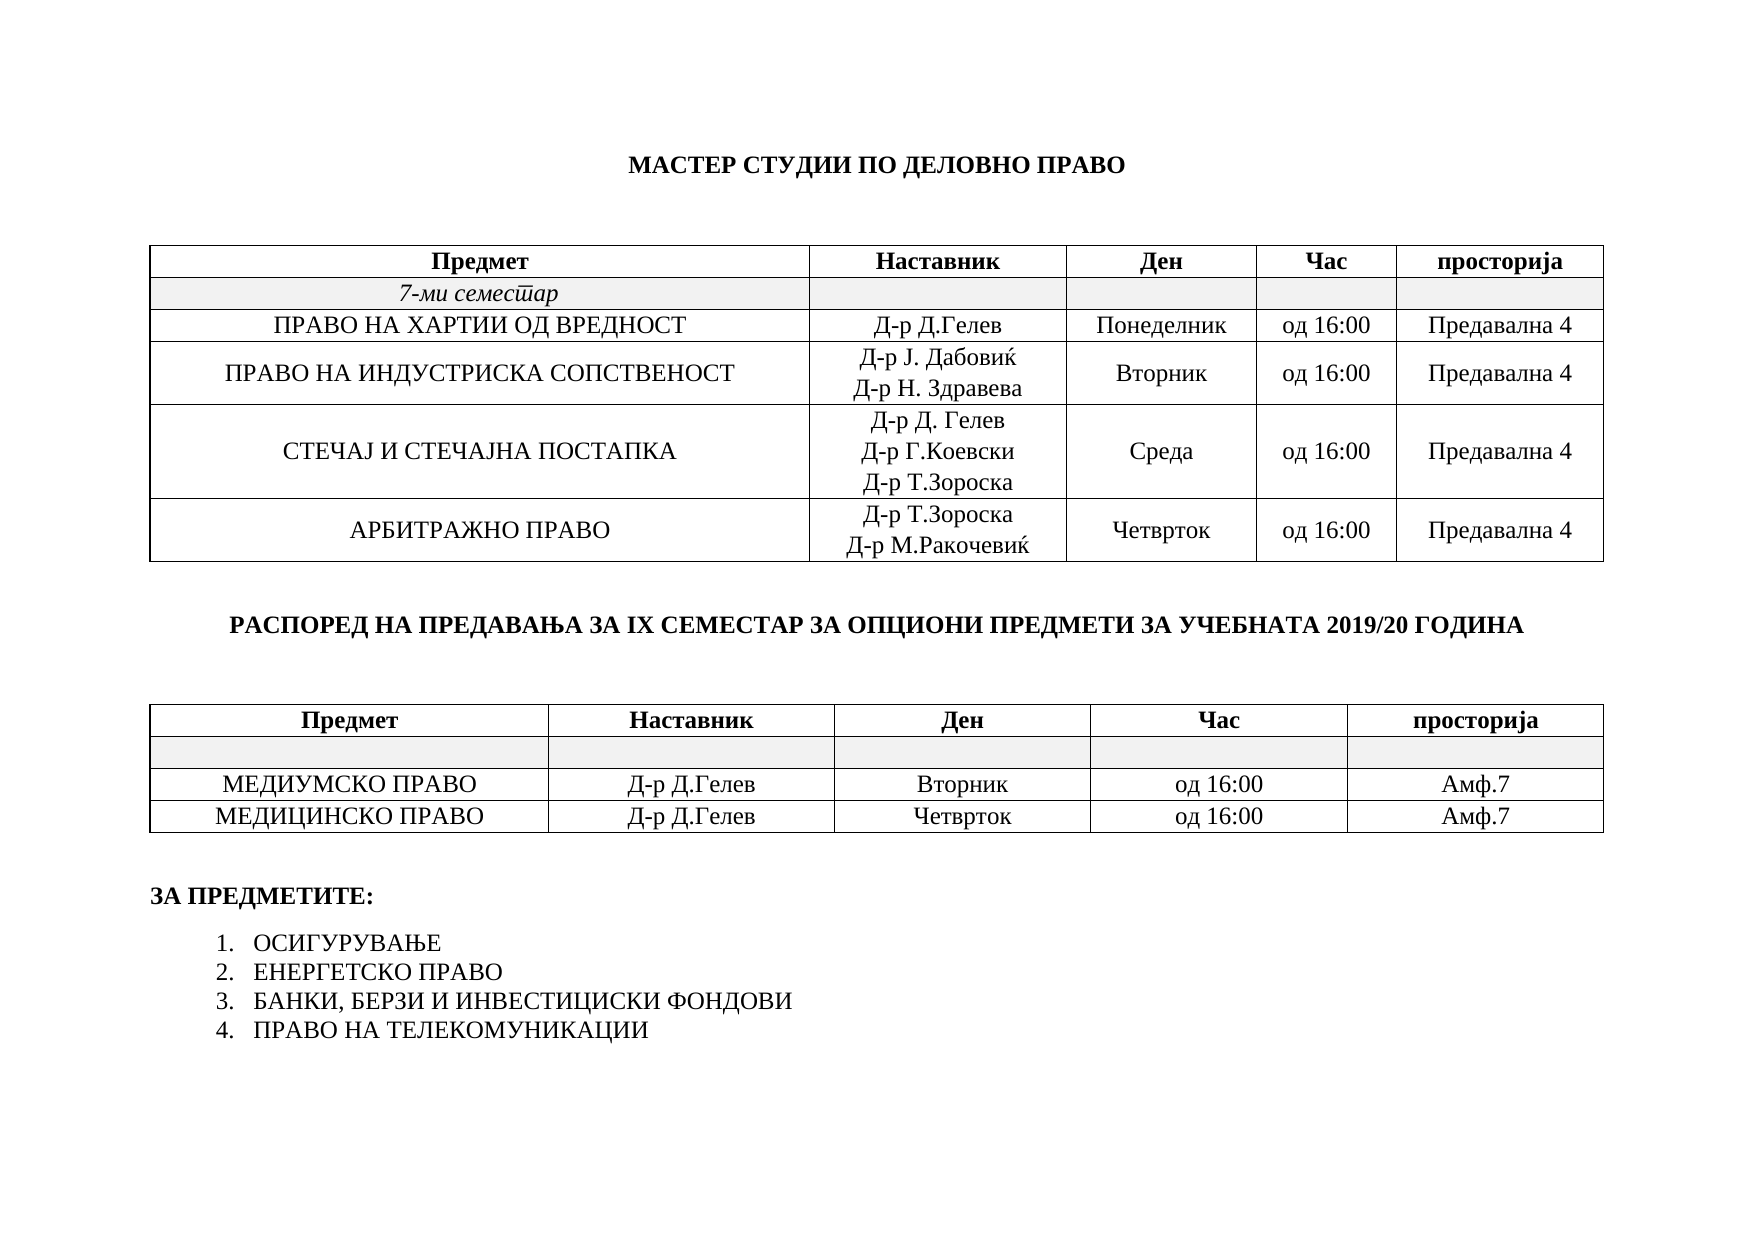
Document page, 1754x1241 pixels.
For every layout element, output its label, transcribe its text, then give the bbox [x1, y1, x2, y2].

text РАСПОРЕД НА ПРЕДАВАЊА ЗА IX СЕМЕСТАР ЗА ОПЦИОНИ ПРЕДМЕТИ ЗА УЧЕБНАТА 2019/20 ГОДИНА [150, 610, 1604, 638]
table_cell Понеделник [1067, 310, 1256, 341]
table_cell МЕДИЦИНСКО ПРАВО [151, 801, 548, 832]
table_cell Д-р Т.Зороска Д-р М.Ракочевиќ [810, 499, 1066, 561]
table_cell [1397, 278, 1603, 309]
table_cell од 16:00 [1257, 310, 1396, 341]
table_cell Амф.7 [1348, 801, 1603, 832]
table_cell Предавална 4 [1397, 310, 1603, 341]
table_cell Вторник [835, 769, 1090, 800]
table_cell Предавална 4 [1397, 405, 1603, 498]
table_header просторија [1348, 705, 1603, 736]
list ПРАВО НА ТЕЛЕКОМУНИКАЦИИ [216, 1015, 1604, 1043]
table_header просторија [1397, 246, 1603, 277]
list БАНКИ, БЕРЗИ И ИНВЕСТИЦИСКИ ФОНДОВИ [216, 986, 1604, 1015]
table_cell од 16:00 [1257, 342, 1396, 404]
table_header Ден [835, 705, 1090, 736]
table_cell Предавална 4 [1397, 499, 1603, 561]
table_header Предмет [151, 246, 809, 277]
table_header Наставник [810, 246, 1066, 277]
table_cell од 16:00 [1091, 769, 1347, 800]
table_cell [549, 737, 834, 768]
table_cell Среда [1067, 405, 1256, 498]
table_cell Д-р Д. Гелев Д-р Г.Коевски Д-р Т.Зороска [810, 405, 1066, 498]
table_cell СТЕЧАЈ И СТЕЧАЈНА ПОСТАПКА [151, 405, 809, 498]
table_cell АРБИТРАЖНО ПРАВО [151, 499, 809, 561]
table_header Ден [1067, 246, 1256, 277]
table_cell [1348, 737, 1603, 768]
table_cell Д-р Ј. Дабовиќ Д-р Н. Здравева [810, 342, 1066, 404]
list ОСИГУРУВАЊЕ [216, 928, 1604, 957]
table_header Наставник [549, 705, 834, 736]
table_cell [810, 278, 1066, 309]
table_cell Четврток [1067, 499, 1256, 561]
table_cell Четврток [835, 801, 1090, 832]
table_cell Предавална 4 [1397, 342, 1603, 404]
table_header Предмет [151, 705, 548, 736]
table_cell Д-р Д.Гелев [549, 801, 834, 832]
table_cell од 16:00 [1257, 405, 1396, 498]
text ЗА ПРЕДМЕТИТЕ: [150, 881, 1604, 909]
table_cell [835, 737, 1090, 768]
table_cell Д-р Д.Гелев [810, 310, 1066, 341]
table_cell Вторник [1067, 342, 1256, 404]
table_cell [151, 737, 548, 768]
text МАСТЕР СТУДИИ ПО ДЕЛОВНО ПРАВО [150, 150, 1604, 179]
table_cell [1257, 278, 1396, 309]
table_cell Амф.7 [1348, 769, 1603, 800]
table_cell 7-ми семестар [151, 278, 809, 309]
table_cell Д-р Д.Гелев [549, 769, 834, 800]
table_header Час [1257, 246, 1396, 277]
table_cell МЕДИУМСКО ПРАВО [151, 769, 548, 800]
table_cell [1091, 737, 1347, 768]
table_header Час [1091, 705, 1347, 736]
table_cell ПРАВО НА ИНДУСТРИСКА СОПСТВЕНОСТ [151, 342, 809, 404]
table_cell од 16:00 [1091, 801, 1347, 832]
table_cell од 16:00 [1257, 499, 1396, 561]
table_cell ПРАВО НА ХАРТИИ ОД ВРЕДНОСТ [151, 310, 809, 341]
list ЕНЕРГЕТСКО ПРАВО [216, 957, 1604, 986]
table_cell [1067, 278, 1256, 309]
